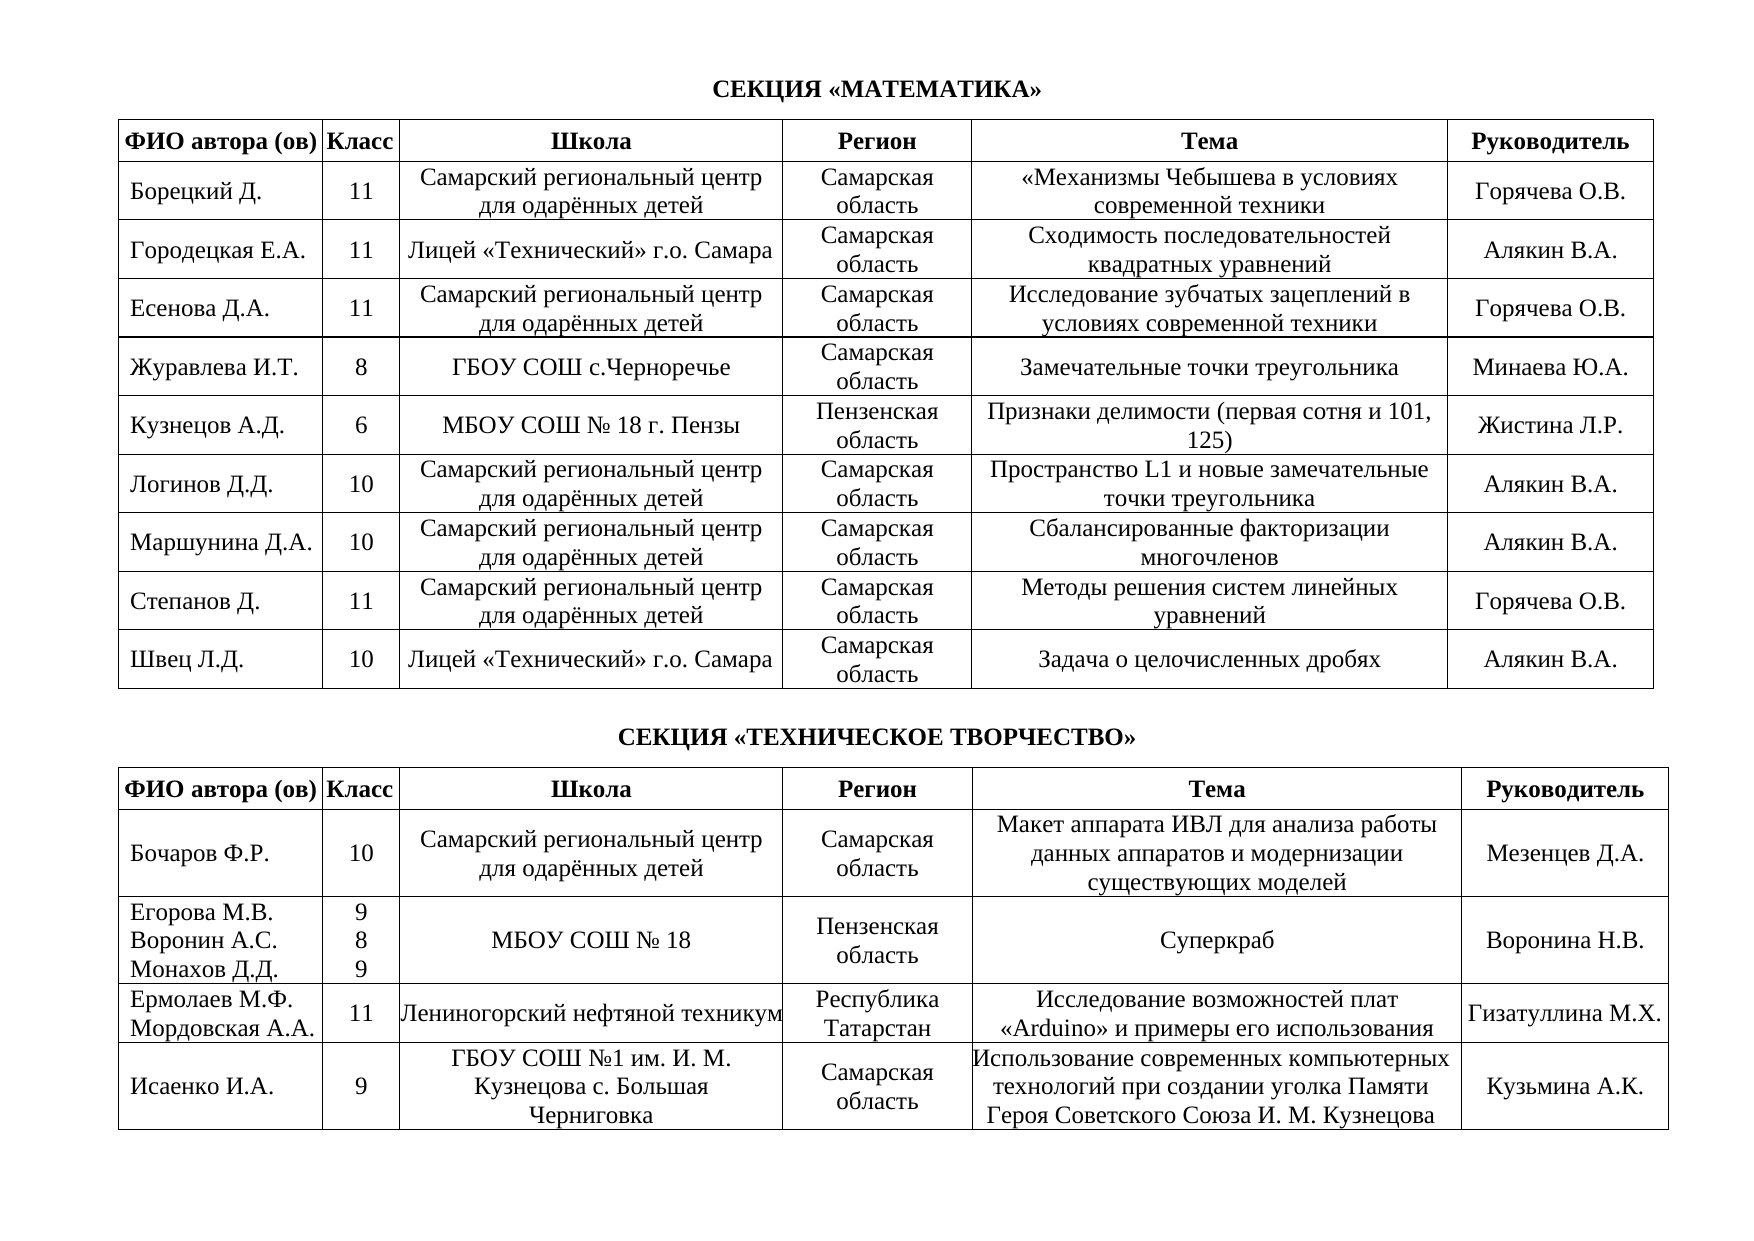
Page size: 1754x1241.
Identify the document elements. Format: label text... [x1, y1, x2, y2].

table_cell Методы решения систем линейных уравнений [972, 572, 1447, 629]
table_cell Кузьмина А.К. [1462, 1043, 1668, 1129]
table_cell Сходимость последовательностей квадратных уравнений [972, 220, 1447, 278]
table_cell Самарская область [783, 513, 971, 571]
table_cell Минаева Ю.А. [1448, 338, 1653, 395]
table_cell ГБОУ СОШ с.Черноречье [400, 338, 782, 395]
table_cell Бочаров Ф.Р. [119, 810, 322, 896]
table_cell Городецкая Е.А. [119, 220, 322, 278]
table_cell Пензенская область [783, 396, 971, 453]
table_cell 11 [323, 220, 399, 278]
table_cell «Механизмы Чебышева в условиях современной техники [972, 162, 1447, 219]
table_header Класс [323, 768, 399, 808]
table_cell 10 [323, 630, 399, 688]
table_header ФИО автора (ов) [119, 120, 322, 161]
table_cell Самарская область [783, 572, 971, 629]
table_header Тема [972, 120, 1447, 161]
table_header Школа [400, 768, 782, 808]
table_cell 11 [323, 984, 399, 1042]
table_cell Борецкий Д. [119, 162, 322, 219]
table_cell Самарская область [783, 162, 971, 219]
table_cell Макет аппарата ИВЛ для анализа работы данных аппаратов и модернизации существующих моделей [973, 810, 1461, 896]
table_cell Лицей «Технический» г.о. Самара [400, 220, 782, 278]
table_cell Использование современных компьютерных технологий при создании уголка Памяти Героя Советского Союза И. М. Кузнецова [973, 1043, 1461, 1129]
table_cell Самарский региональный центр для одарённых детей [400, 810, 782, 896]
table_cell Исследование возможностей плат «Arduino» и примеры его использования [973, 984, 1461, 1042]
table_cell Кузнецов А.Д. [119, 396, 322, 453]
table_cell Самарская область [783, 220, 971, 278]
table_cell 11 [323, 572, 399, 629]
table_cell Самарская область [783, 630, 971, 688]
table_cell Логинов Д.Д. [119, 455, 322, 512]
table_header Руководитель [1448, 120, 1653, 161]
table_cell Мезенцев Д.А. [1462, 810, 1668, 896]
table_header Руководитель [1462, 768, 1668, 808]
table_cell Горячева О.В. [1448, 572, 1653, 629]
table_cell 10 [323, 513, 399, 571]
table_cell Самарский региональный центр для одарённых детей [400, 513, 782, 571]
table_cell Самарская область [783, 810, 972, 896]
table_cell Горячева О.В. [1448, 162, 1653, 219]
table_cell МБОУ СОШ № 18 г. Пензы [400, 396, 782, 453]
table_cell 9 8 9 [323, 897, 399, 983]
table_cell Самарский региональный центр для одарённых детей [400, 572, 782, 629]
table_cell Самарский региональный центр для одарённых детей [400, 279, 782, 336]
table_cell Воронина Н.В. [1462, 897, 1668, 983]
table_cell Лицей «Технический» г.о. Самара [400, 630, 782, 688]
text СЕКЦИЯ «ТЕХНИЧЕСКОЕ ТВОРЧЕСТВО» [118, 722, 1636, 750]
table_cell Гизатуллина М.Х. [1462, 984, 1668, 1042]
table_cell 9 [323, 1043, 399, 1129]
table_cell Замечательные точки треугольника [972, 338, 1447, 395]
table_cell Самарский региональный центр для одарённых детей [400, 455, 782, 512]
table_cell 10 [323, 455, 399, 512]
table_cell Алякин В.А. [1448, 220, 1653, 278]
table_cell 8 [323, 338, 399, 395]
table_cell Республика Татарстан [783, 984, 972, 1042]
table_cell Алякин В.А. [1448, 513, 1653, 571]
table_cell Пензенская область [783, 897, 972, 983]
table_cell Сбалансированные факторизации многочленов [972, 513, 1447, 571]
table_cell Самарская область [783, 279, 971, 336]
table_cell Самарская область [783, 338, 971, 395]
table_cell Признаки делимости (первая сотня и 101, 125) [972, 396, 1447, 453]
table_cell Журавлева И.Т. [119, 338, 322, 395]
table_cell Алякин В.А. [1448, 630, 1653, 688]
table_header ФИО автора (ов) [119, 768, 322, 808]
text СЕКЦИЯ «МАТЕМАТИКА» [118, 74, 1636, 103]
table_header Школа [400, 120, 782, 161]
table_cell Исследование зубчатых зацеплений в условиях современной техники [972, 279, 1447, 336]
table_cell Задача о целочисленных дробях [972, 630, 1447, 688]
table_cell Самарский региональный центр для одарённых детей [400, 162, 782, 219]
table_cell Ермолаев М.Ф. Мордовская А.А. [119, 984, 322, 1042]
table_cell 11 [323, 279, 399, 336]
table_cell Маршунина Д.А. [119, 513, 322, 571]
table_cell Алякин В.А. [1448, 455, 1653, 512]
table_cell 10 [323, 810, 399, 896]
table_header Регион [783, 120, 971, 161]
table_cell МБОУ СОШ № 18 [400, 897, 782, 983]
table_cell Пространство L1 и новые замечательные точки треугольника [972, 455, 1447, 512]
table_cell ГБОУ СОШ №1 им. И. М. Кузнецова с. Большая Черниговка [400, 1043, 782, 1129]
table_cell Суперкраб [973, 897, 1461, 983]
table_header Тема [973, 768, 1461, 808]
table_cell Есенова Д.А. [119, 279, 322, 336]
table_cell Лениногорский нефтяной техникум [400, 984, 782, 1042]
table_cell Горячева О.В. [1448, 279, 1653, 336]
table_cell Исаенко И.А. [119, 1043, 322, 1129]
table_cell Самарская область [783, 1043, 972, 1129]
table_cell 11 [323, 162, 399, 219]
table_cell Степанов Д. [119, 572, 322, 629]
table_cell 6 [323, 396, 399, 453]
table_cell Швец Л.Д. [119, 630, 322, 688]
table_cell Егорова М.В. Воронин А.С. Монахов Д.Д. [119, 897, 322, 983]
table_header Регион [783, 768, 972, 808]
table_header Класс [323, 120, 399, 161]
table_cell Жистина Л.Р. [1448, 396, 1653, 453]
table_cell Самарская область [783, 455, 971, 512]
